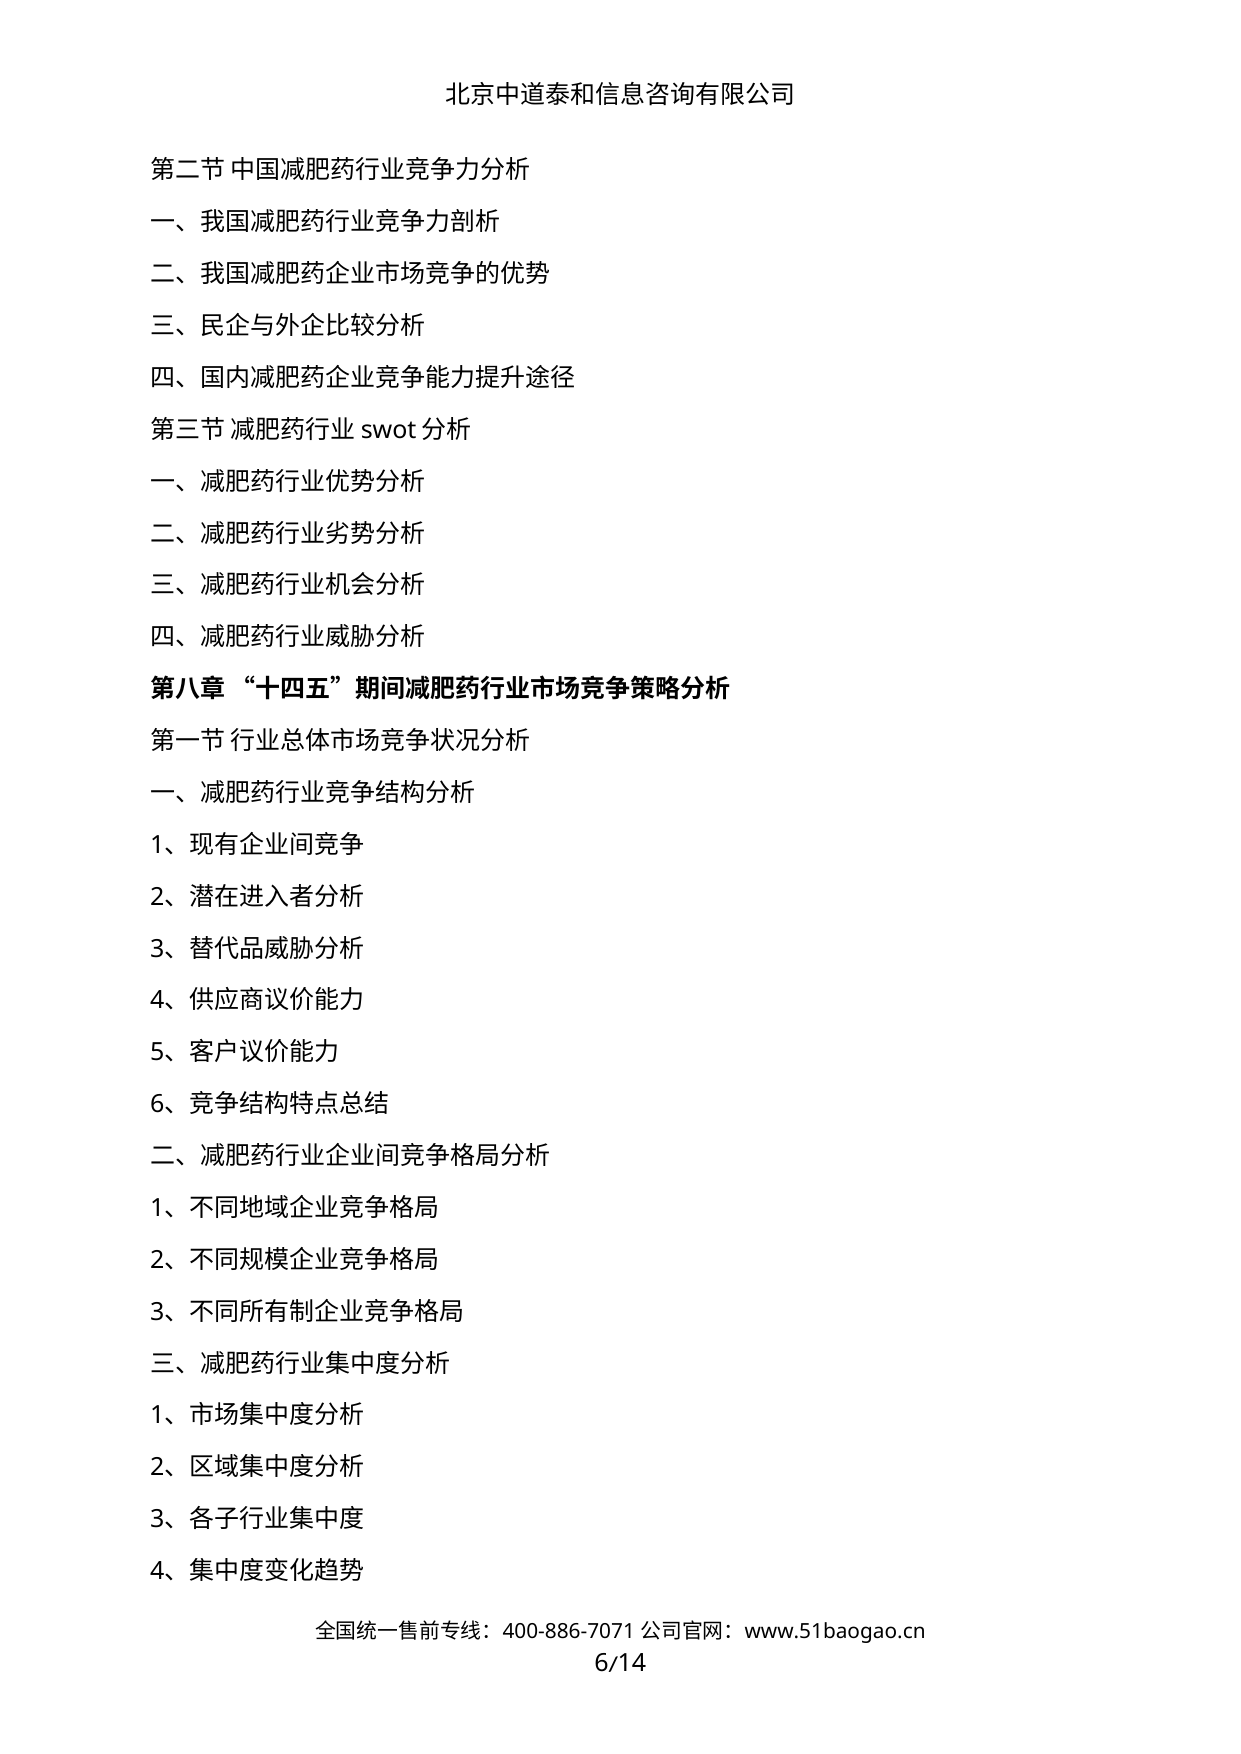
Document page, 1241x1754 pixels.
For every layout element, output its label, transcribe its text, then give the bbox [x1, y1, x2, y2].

text 一、减肥药行业竞争结构分析 [150, 772, 1090, 809]
text 一、减肥药行业优势分析 [150, 461, 1090, 497]
text 1、现有企业间竞争 [150, 824, 1090, 861]
text 第八章 “十四五”期间减肥药行业市场竞争策略分析 [150, 669, 1090, 705]
text 第三节 减肥药行业swot分析 [150, 409, 1090, 446]
text 2、潜在进入者分析 [150, 876, 1090, 912]
text 6、竞争结构特点总结 [150, 1084, 1090, 1120]
text 1、市场集中度分析 [150, 1395, 1090, 1431]
text 5、客户议价能力 [150, 1032, 1090, 1068]
text 第一节 行业总体市场竞争状况分析 [150, 721, 1090, 757]
text 二、减肥药行业劣势分析 [150, 513, 1090, 549]
text 2、不同规模企业竞争格局 [150, 1239, 1090, 1276]
text 三、民企与外企比较分析 [150, 306, 1090, 342]
text 第二节 中国减肥药行业竞争力分析 [150, 150, 1090, 186]
text 2、区域集中度分析 [150, 1447, 1090, 1483]
text 3、替代品威胁分析 [150, 928, 1090, 964]
text 四、减肥药行业威胁分析 [150, 617, 1090, 653]
text 二、我国减肥药企业市场竞争的优势 [150, 254, 1090, 290]
text 三、减肥药行业机会分析 [150, 565, 1090, 601]
text 4、供应商议价能力 [150, 980, 1090, 1016]
text 三、减肥药行业集中度分析 [150, 1343, 1090, 1379]
text 3、各子行业集中度 [150, 1499, 1090, 1535]
text 3、不同所有制企业竞争格局 [150, 1291, 1090, 1327]
text 4、集中度变化趋势 [150, 1551, 1090, 1587]
text 二、减肥药行业企业间竞争格局分析 [150, 1136, 1090, 1172]
text 1、不同地域企业竞争格局 [150, 1187, 1090, 1224]
text 四、国内减肥药企业竞争能力提升途径 [150, 357, 1090, 394]
text 一、我国减肥药行业竞争力剖析 [150, 202, 1090, 238]
